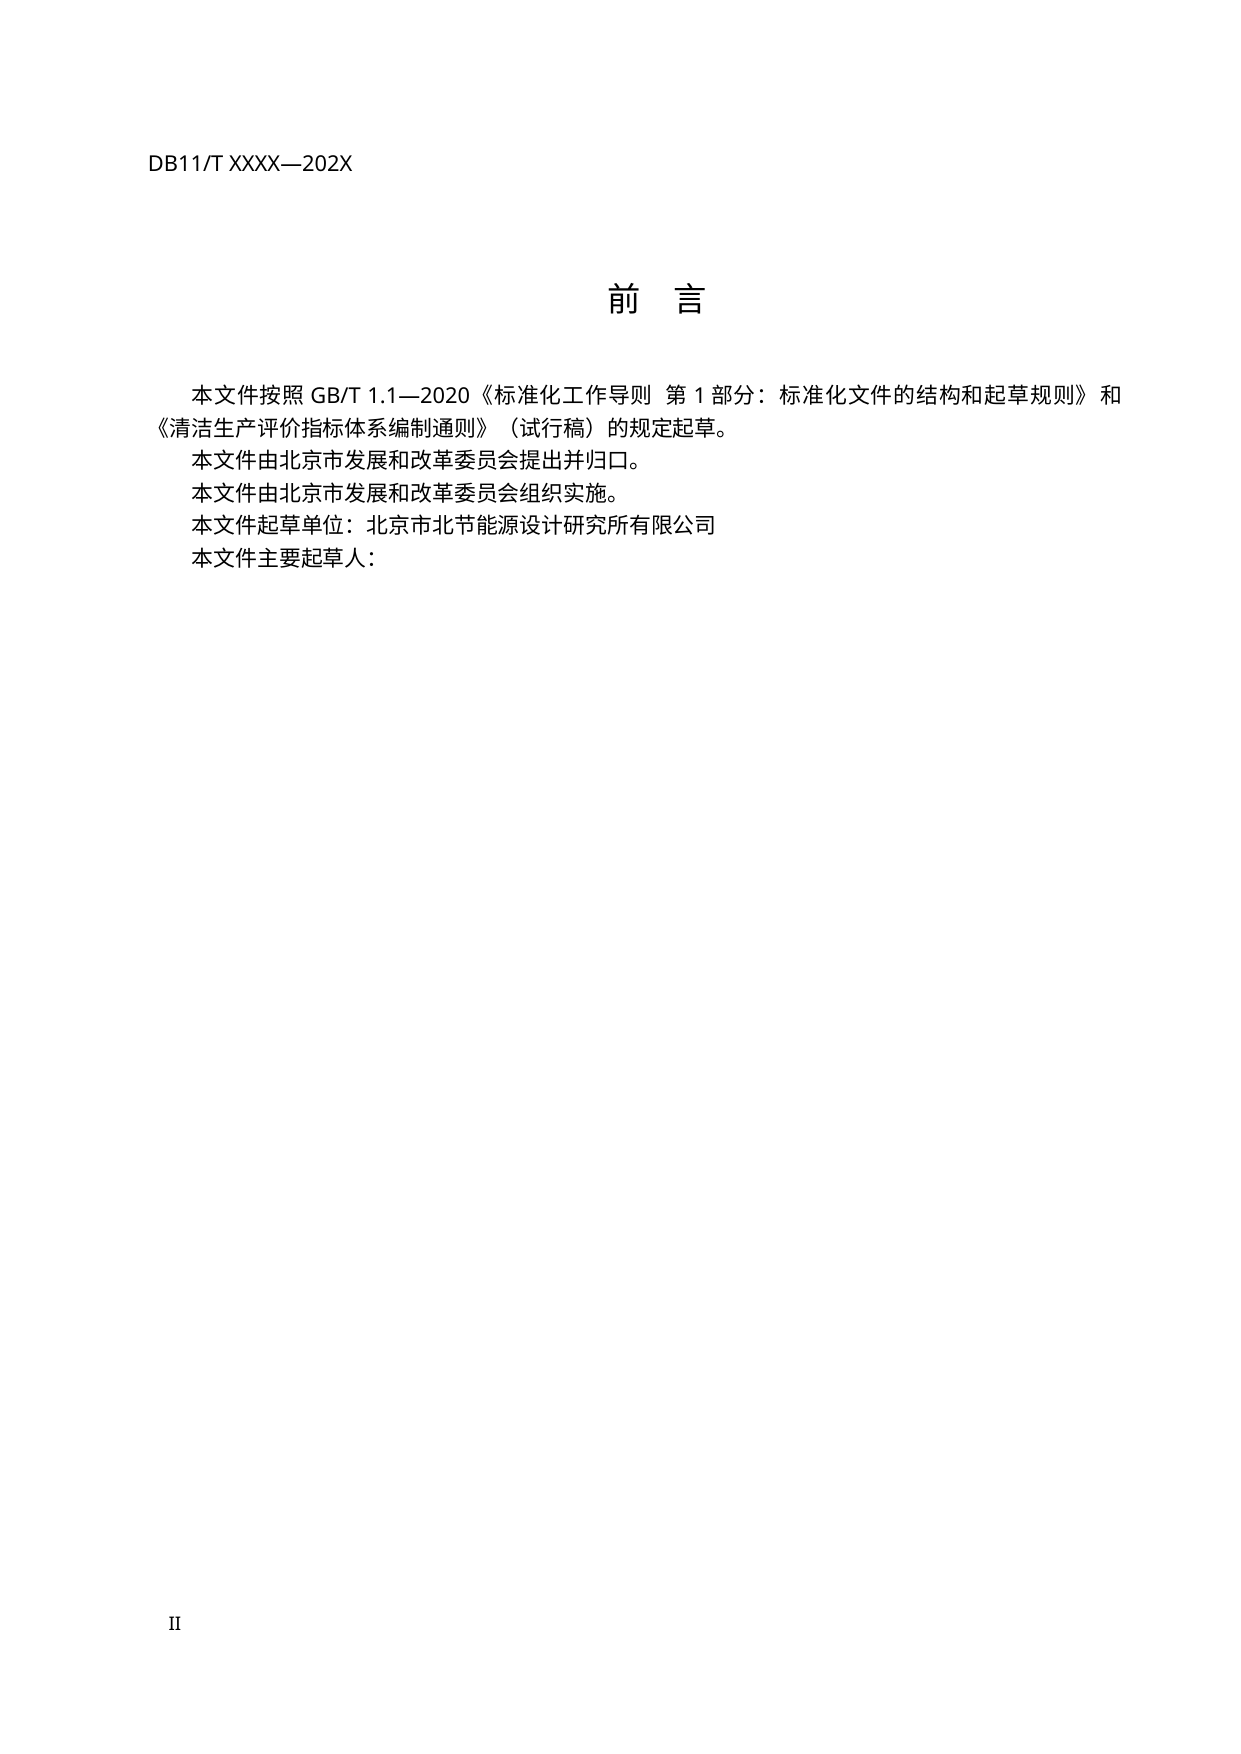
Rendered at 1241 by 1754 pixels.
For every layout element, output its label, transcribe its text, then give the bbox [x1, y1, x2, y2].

text 前言 [148, 264, 1122, 329]
text 本文件由北京市发展和改革委员会组织实施。 [148, 476, 1122, 508]
text 本文件主要起草人： [148, 541, 1122, 573]
text 本文件起草单位：北京市北节能源设计研究所有限公司 [148, 508, 1122, 541]
text 本文件按照GB/T 1.1—2020《标准化工作导则 第1部分：标准化文件的结构和起草规则》和《清洁生产评价指标体系编制通则》（试行稿）的规定起草。 [148, 378, 1122, 443]
text 本文件由北京市发展和改革委员会提出并归口。 [148, 443, 1122, 476]
